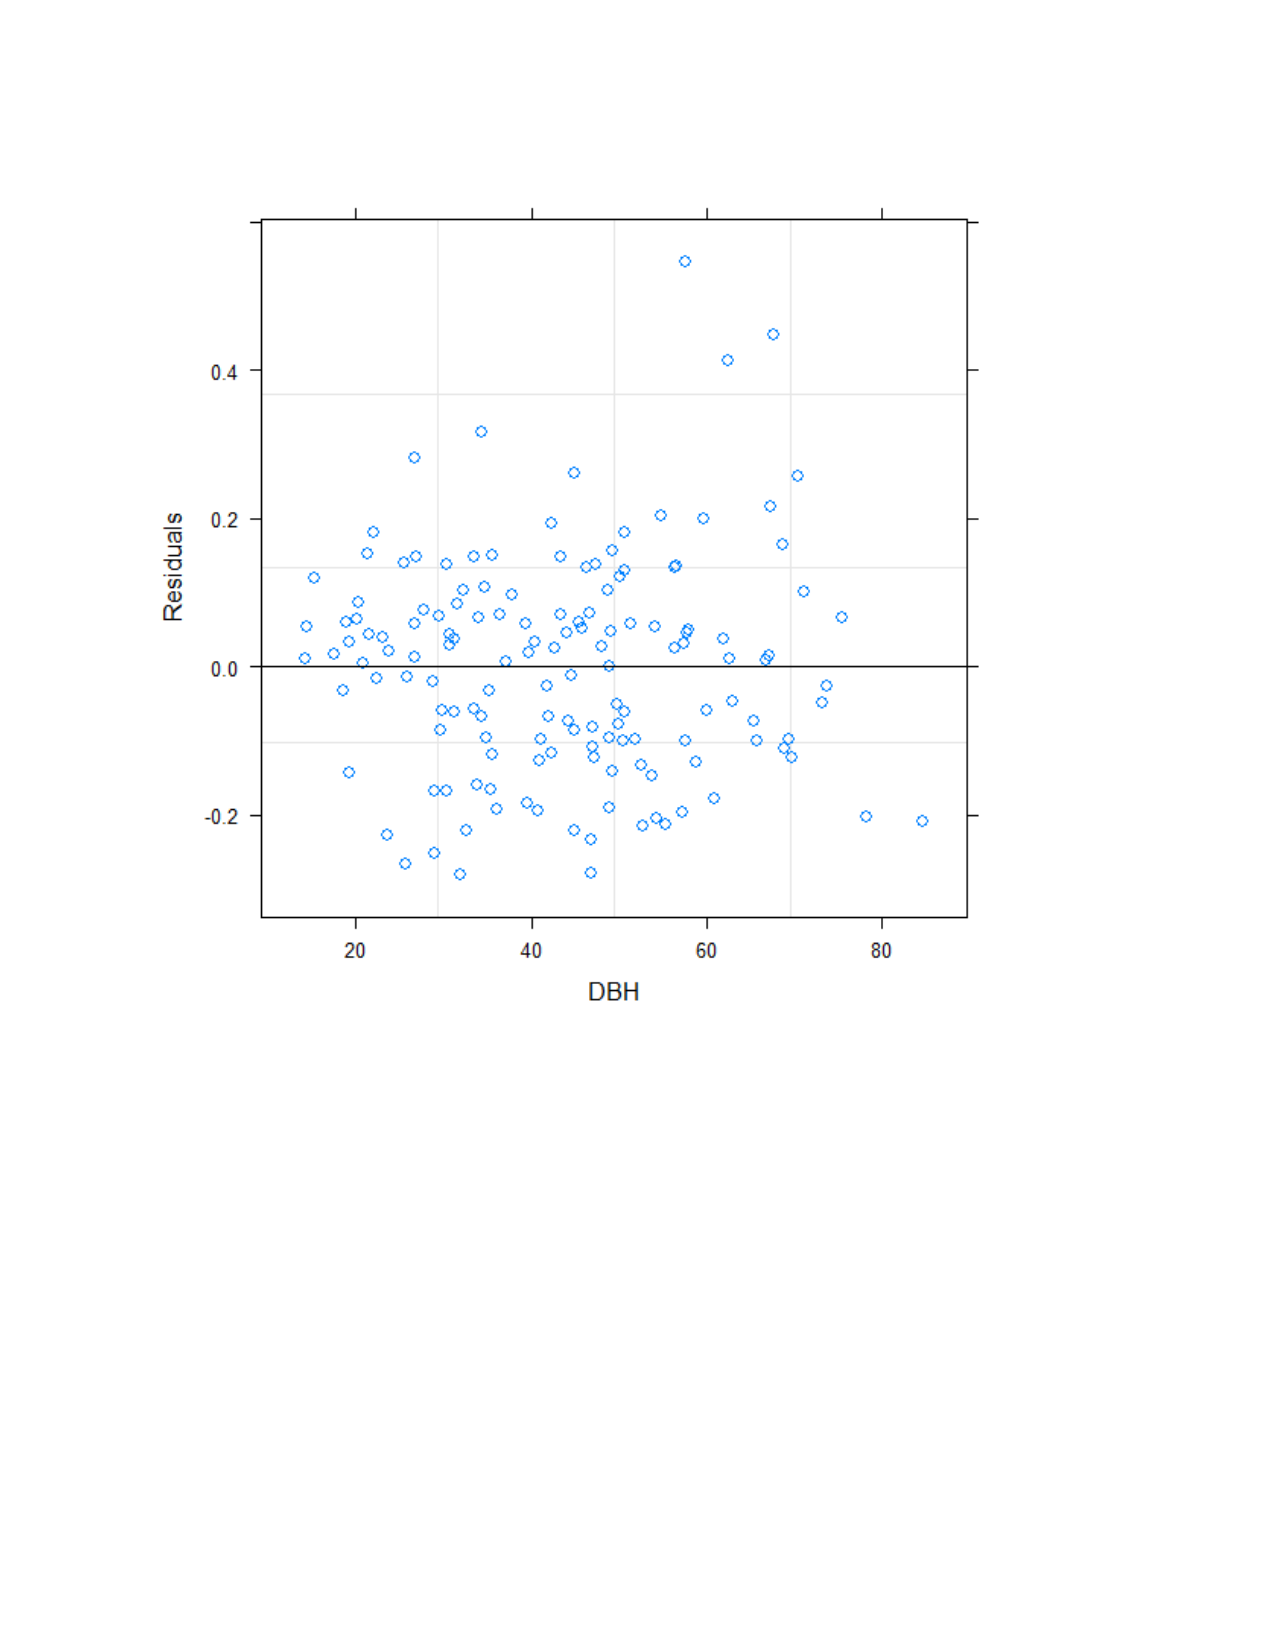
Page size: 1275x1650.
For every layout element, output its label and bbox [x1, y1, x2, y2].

picture [150, 150, 1025, 1025]
